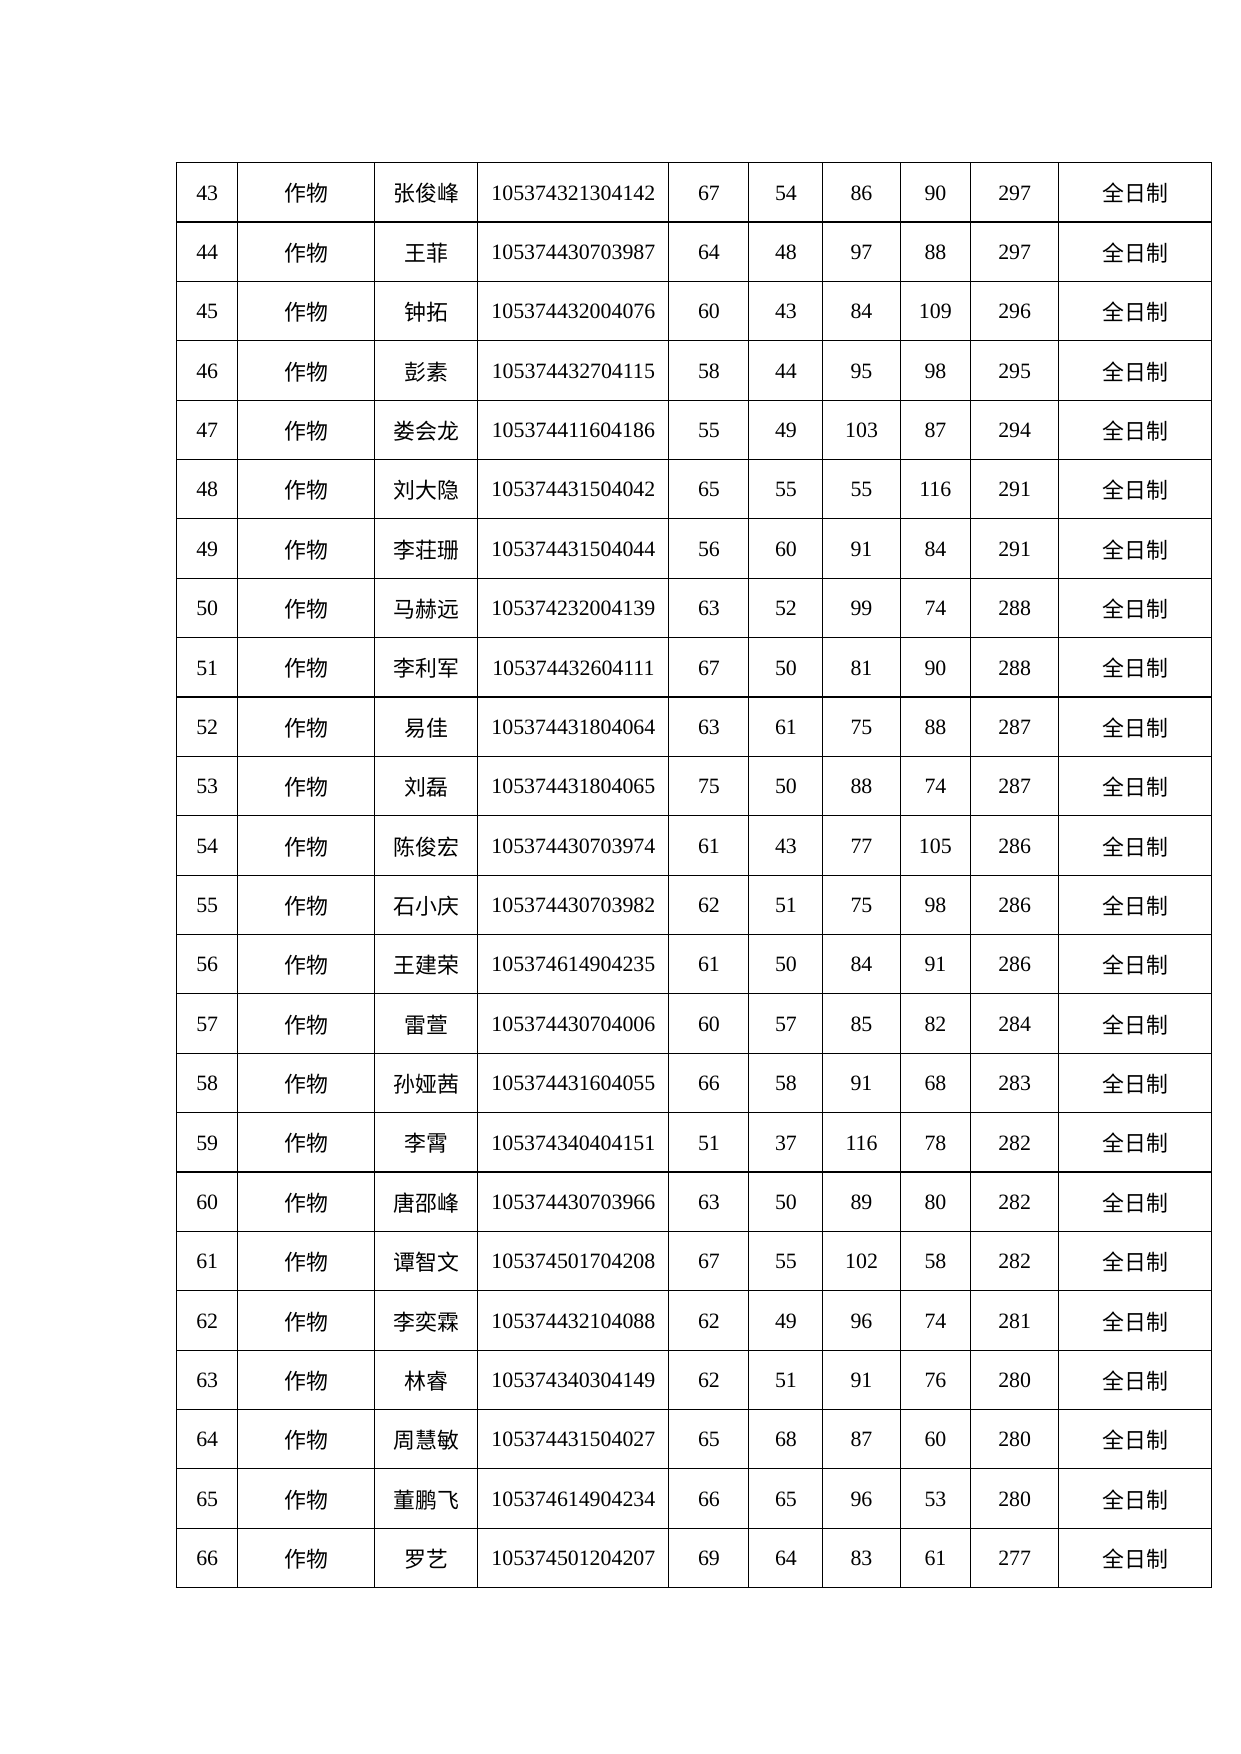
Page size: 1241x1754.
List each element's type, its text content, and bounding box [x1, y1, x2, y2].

table_cell 63 [177, 1351, 237, 1409]
table_cell 全日制 [1059, 282, 1211, 340]
table_cell 钟拓 [375, 282, 477, 340]
table_cell 74 [901, 579, 970, 637]
table_cell 作物 [238, 1469, 374, 1528]
table_cell 281 [971, 1291, 1058, 1349]
table_cell 294 [971, 401, 1058, 459]
table_cell 雷萱 [375, 994, 477, 1053]
table_cell 43 [749, 282, 822, 340]
table_cell 娄会龙 [375, 401, 477, 459]
table_cell 作物 [238, 163, 374, 221]
table_cell 全日制 [1059, 1232, 1211, 1290]
table_cell 60 [177, 1173, 237, 1231]
table_cell 作物 [238, 1529, 374, 1587]
table_cell 105374431804065 [478, 757, 668, 815]
table_cell 52 [749, 579, 822, 637]
table_cell 85 [823, 994, 900, 1053]
table_cell 全日制 [1059, 163, 1211, 221]
table_cell 51 [177, 638, 237, 696]
table_cell 52 [177, 698, 237, 756]
table_cell 80 [901, 1173, 970, 1231]
table_cell 全日制 [1059, 638, 1211, 696]
table_cell 65 [177, 1469, 237, 1528]
table_cell 马赫远 [375, 579, 477, 637]
table_cell 76 [901, 1351, 970, 1409]
table_cell 全日制 [1059, 579, 1211, 637]
table_cell 47 [177, 401, 237, 459]
table_cell 64 [749, 1529, 822, 1587]
table_cell 297 [971, 163, 1058, 221]
table_cell 44 [749, 341, 822, 399]
table_cell 277 [971, 1529, 1058, 1587]
table_cell 95 [823, 341, 900, 399]
table_cell 284 [971, 994, 1058, 1053]
table_cell 61 [177, 1232, 237, 1290]
table_cell 78 [901, 1113, 970, 1171]
table_cell 43 [177, 163, 237, 221]
table_cell 全日制 [1059, 1469, 1211, 1528]
table_cell 287 [971, 757, 1058, 815]
table_cell 唐邵峰 [375, 1173, 477, 1231]
table_cell 66 [669, 1054, 748, 1112]
table_cell 张俊峰 [375, 163, 477, 221]
table_cell 105374501204207 [478, 1529, 668, 1587]
table_cell 刘大隐 [375, 460, 477, 518]
table_cell 88 [901, 223, 970, 281]
table_cell 286 [971, 876, 1058, 934]
table_cell 280 [971, 1410, 1058, 1468]
table_cell 283 [971, 1054, 1058, 1112]
table_cell 86 [823, 163, 900, 221]
table_cell 李荘珊 [375, 519, 477, 578]
table_cell 81 [823, 638, 900, 696]
table_cell 63 [669, 579, 748, 637]
table_cell 林睿 [375, 1351, 477, 1409]
table_cell 孙娅茜 [375, 1054, 477, 1112]
table_cell 作物 [238, 1054, 374, 1112]
table_cell 50 [177, 579, 237, 637]
table_cell 54 [749, 163, 822, 221]
table_cell 61 [901, 1529, 970, 1587]
table_cell 68 [749, 1410, 822, 1468]
table_cell 90 [901, 638, 970, 696]
table_cell 刘磊 [375, 757, 477, 815]
table_cell 作物 [238, 1410, 374, 1468]
table_cell 易佳 [375, 698, 477, 756]
table_cell 60 [669, 282, 748, 340]
table_cell 96 [823, 1291, 900, 1349]
table_cell 75 [823, 876, 900, 934]
table_cell 46 [177, 341, 237, 399]
table_cell 53 [177, 757, 237, 815]
table_cell 43 [749, 816, 822, 874]
table_cell 作物 [238, 401, 374, 459]
table_cell 61 [669, 935, 748, 993]
table_cell 全日制 [1059, 698, 1211, 756]
table_cell 全日制 [1059, 1054, 1211, 1112]
table_cell 50 [749, 935, 822, 993]
table_cell 谭智文 [375, 1232, 477, 1290]
table_cell 82 [901, 994, 970, 1053]
table_cell 48 [177, 460, 237, 518]
table_cell 55 [177, 876, 237, 934]
table_cell 作物 [238, 1113, 374, 1171]
table_cell 105374430703966 [478, 1173, 668, 1231]
table_cell 65 [669, 1410, 748, 1468]
table_cell 64 [177, 1410, 237, 1468]
table_cell 57 [177, 994, 237, 1053]
table_cell 291 [971, 460, 1058, 518]
table_cell 105374232004139 [478, 579, 668, 637]
table_cell 作物 [238, 282, 374, 340]
table_cell 王菲 [375, 223, 477, 281]
table_cell 90 [901, 163, 970, 221]
table_cell 88 [901, 698, 970, 756]
table_cell 55 [749, 1232, 822, 1290]
table_cell 105374431504042 [478, 460, 668, 518]
table_cell 55 [749, 460, 822, 518]
table_cell 56 [669, 519, 748, 578]
table_cell 75 [669, 757, 748, 815]
table_cell 58 [177, 1054, 237, 1112]
table_cell 45 [177, 282, 237, 340]
table_cell 105374431604055 [478, 1054, 668, 1112]
table_cell 62 [669, 1351, 748, 1409]
table_cell 105374432604111 [478, 638, 668, 696]
table_cell 67 [669, 638, 748, 696]
table_cell 彭素 [375, 341, 477, 399]
table_cell 58 [669, 341, 748, 399]
table_cell 102 [823, 1232, 900, 1290]
table_cell 作物 [238, 698, 374, 756]
table_cell 67 [669, 163, 748, 221]
table_cell 84 [823, 282, 900, 340]
table_cell 67 [669, 1232, 748, 1290]
table_cell 全日制 [1059, 1113, 1211, 1171]
table_cell 62 [669, 876, 748, 934]
table_cell 282 [971, 1113, 1058, 1171]
table_cell 全日制 [1059, 401, 1211, 459]
table_cell 105374411604186 [478, 401, 668, 459]
table_cell 66 [177, 1529, 237, 1587]
table_cell 37 [749, 1113, 822, 1171]
table_cell 97 [823, 223, 900, 281]
table_cell 王建荣 [375, 935, 477, 993]
table_cell 51 [749, 876, 822, 934]
table_cell 54 [177, 816, 237, 874]
table_cell 李奕霖 [375, 1291, 477, 1349]
table_cell 51 [669, 1113, 748, 1171]
table_cell 44 [177, 223, 237, 281]
table_cell 98 [901, 876, 970, 934]
table_cell 288 [971, 579, 1058, 637]
table_cell 作物 [238, 935, 374, 993]
table_cell 84 [901, 519, 970, 578]
table_cell 286 [971, 935, 1058, 993]
table_cell 64 [669, 223, 748, 281]
table_cell 全日制 [1059, 1291, 1211, 1349]
table_cell 61 [749, 698, 822, 756]
table_cell 105374614904234 [478, 1469, 668, 1528]
table_cell 105374430704006 [478, 994, 668, 1053]
table_cell 105374430703987 [478, 223, 668, 281]
table_cell 55 [823, 460, 900, 518]
table_cell 全日制 [1059, 341, 1211, 399]
table_cell 105374431804064 [478, 698, 668, 756]
table_cell 作物 [238, 223, 374, 281]
table_cell 全日制 [1059, 876, 1211, 934]
table_cell 291 [971, 519, 1058, 578]
table_cell 296 [971, 282, 1058, 340]
table_cell 105374430703982 [478, 876, 668, 934]
table_cell 88 [823, 757, 900, 815]
table_cell 63 [669, 698, 748, 756]
table_cell 286 [971, 816, 1058, 874]
table_cell 62 [669, 1291, 748, 1349]
table_cell 作物 [238, 816, 374, 874]
table_cell 105374432004076 [478, 282, 668, 340]
table_cell 全日制 [1059, 994, 1211, 1053]
table_cell 297 [971, 223, 1058, 281]
table_cell 63 [669, 1173, 748, 1231]
table_cell 87 [901, 401, 970, 459]
table_cell 116 [823, 1113, 900, 1171]
table_cell 49 [749, 401, 822, 459]
table_cell 99 [823, 579, 900, 637]
table_cell 62 [177, 1291, 237, 1349]
table_cell 105374431504027 [478, 1410, 668, 1468]
table_cell 74 [901, 757, 970, 815]
table_cell 作物 [238, 994, 374, 1053]
table_cell 作物 [238, 757, 374, 815]
table_cell 作物 [238, 1291, 374, 1349]
table_cell 74 [901, 1291, 970, 1349]
table_cell 98 [901, 341, 970, 399]
table_cell 49 [749, 1291, 822, 1349]
table_cell 60 [901, 1410, 970, 1468]
table_cell 李利军 [375, 638, 477, 696]
table_cell 55 [669, 401, 748, 459]
table_cell 105374431504044 [478, 519, 668, 578]
table_cell 50 [749, 1173, 822, 1231]
table_cell 全日制 [1059, 1410, 1211, 1468]
table_cell 作物 [238, 638, 374, 696]
table_cell 103 [823, 401, 900, 459]
table_cell 全日制 [1059, 757, 1211, 815]
table_cell 282 [971, 1232, 1058, 1290]
table_cell 全日制 [1059, 519, 1211, 578]
table_cell 288 [971, 638, 1058, 696]
table_cell 65 [749, 1469, 822, 1528]
table_cell 49 [177, 519, 237, 578]
table_cell 50 [749, 638, 822, 696]
table_cell 66 [669, 1469, 748, 1528]
table_cell 58 [901, 1232, 970, 1290]
table_cell 56 [177, 935, 237, 993]
table_cell 作物 [238, 1351, 374, 1409]
table_cell 77 [823, 816, 900, 874]
table_cell 全日制 [1059, 1529, 1211, 1587]
table_cell 全日制 [1059, 1351, 1211, 1409]
table_cell 作物 [238, 876, 374, 934]
table_cell 50 [749, 757, 822, 815]
table_cell 60 [749, 519, 822, 578]
table_cell 105374614904235 [478, 935, 668, 993]
table_cell 105 [901, 816, 970, 874]
table_cell 罗艺 [375, 1529, 477, 1587]
table_cell 53 [901, 1469, 970, 1528]
table_cell 91 [901, 935, 970, 993]
table_cell 51 [749, 1351, 822, 1409]
table_cell 116 [901, 460, 970, 518]
table_cell 280 [971, 1351, 1058, 1409]
table_cell 83 [823, 1529, 900, 1587]
table_cell 91 [823, 519, 900, 578]
table_cell 96 [823, 1469, 900, 1528]
table_cell 84 [823, 935, 900, 993]
table_cell 87 [823, 1410, 900, 1468]
table_cell 58 [749, 1054, 822, 1112]
table_cell 75 [823, 698, 900, 756]
table_cell 105374432704115 [478, 341, 668, 399]
table_cell 李霄 [375, 1113, 477, 1171]
table_cell 68 [901, 1054, 970, 1112]
table_cell 105374430703974 [478, 816, 668, 874]
table_cell 295 [971, 341, 1058, 399]
table_cell 59 [177, 1113, 237, 1171]
table_cell 全日制 [1059, 935, 1211, 993]
table_cell 作物 [238, 519, 374, 578]
table_cell 57 [749, 994, 822, 1053]
table_cell 全日制 [1059, 816, 1211, 874]
table_cell 89 [823, 1173, 900, 1231]
table_cell 全日制 [1059, 223, 1211, 281]
table_cell 91 [823, 1054, 900, 1112]
table_cell 作物 [238, 460, 374, 518]
table_cell 作物 [238, 341, 374, 399]
table_cell 周慧敏 [375, 1410, 477, 1468]
table_cell 全日制 [1059, 460, 1211, 518]
table_cell 105374501704208 [478, 1232, 668, 1290]
table_cell 全日制 [1059, 1173, 1211, 1231]
table_cell 作物 [238, 1232, 374, 1290]
table_cell 61 [669, 816, 748, 874]
table_cell 109 [901, 282, 970, 340]
table_cell 60 [669, 994, 748, 1053]
table_cell 董鹏飞 [375, 1469, 477, 1528]
table_cell 作物 [238, 1173, 374, 1231]
table_cell 105374340404151 [478, 1113, 668, 1171]
table_cell 作物 [238, 579, 374, 637]
table_cell 105374321304142 [478, 163, 668, 221]
table_cell 282 [971, 1173, 1058, 1231]
table_cell 陈俊宏 [375, 816, 477, 874]
table_cell 105374340304149 [478, 1351, 668, 1409]
table_cell 48 [749, 223, 822, 281]
table_cell 69 [669, 1529, 748, 1587]
table_cell 287 [971, 698, 1058, 756]
table_cell 280 [971, 1469, 1058, 1528]
table_cell 105374432104088 [478, 1291, 668, 1349]
table_cell 65 [669, 460, 748, 518]
table_cell 石小庆 [375, 876, 477, 934]
table_cell 91 [823, 1351, 900, 1409]
